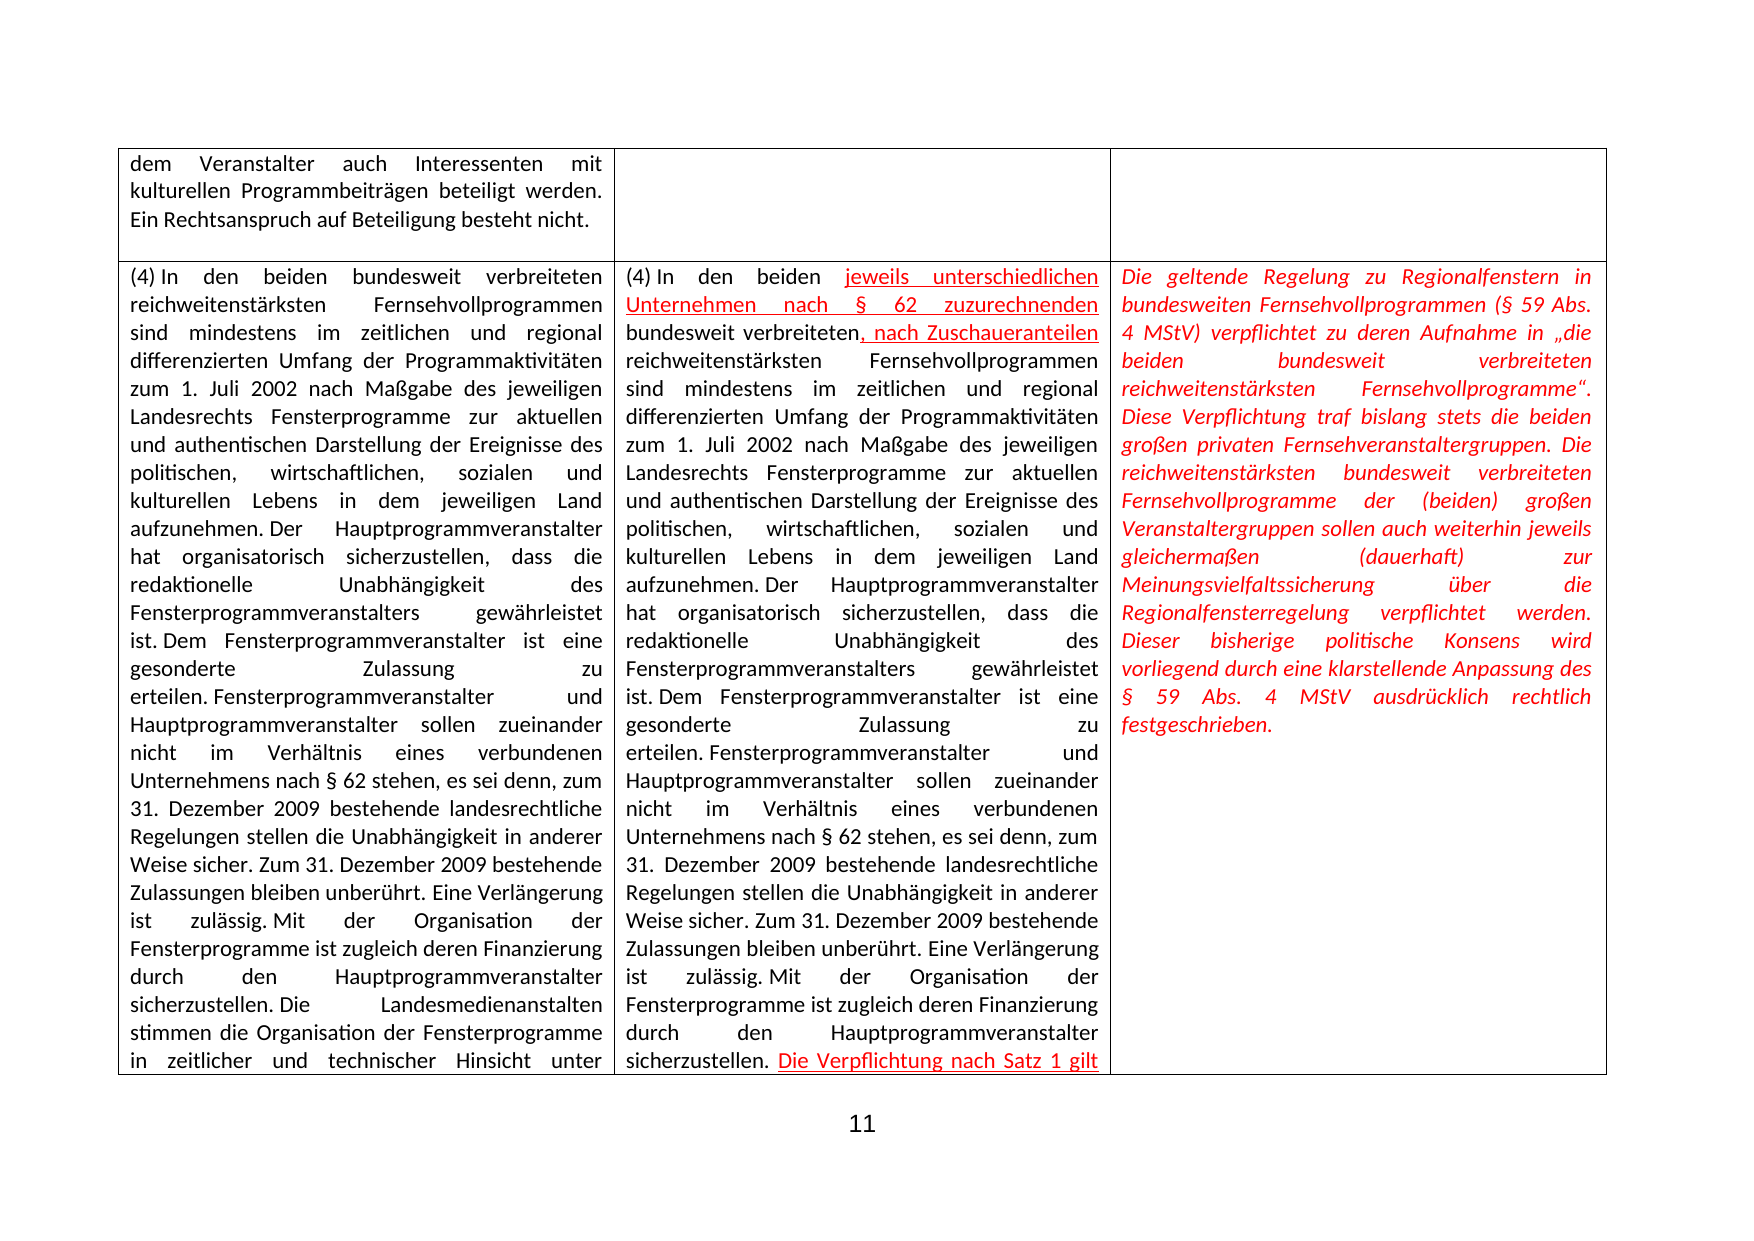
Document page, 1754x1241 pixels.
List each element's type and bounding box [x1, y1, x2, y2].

table_cell [1111, 149, 1606, 261]
table_cell [119, 262, 614, 1074]
table_cell [119, 149, 614, 261]
table_cell [1111, 262, 1606, 1074]
table_cell [615, 149, 1110, 261]
table_cell [615, 262, 1110, 1074]
